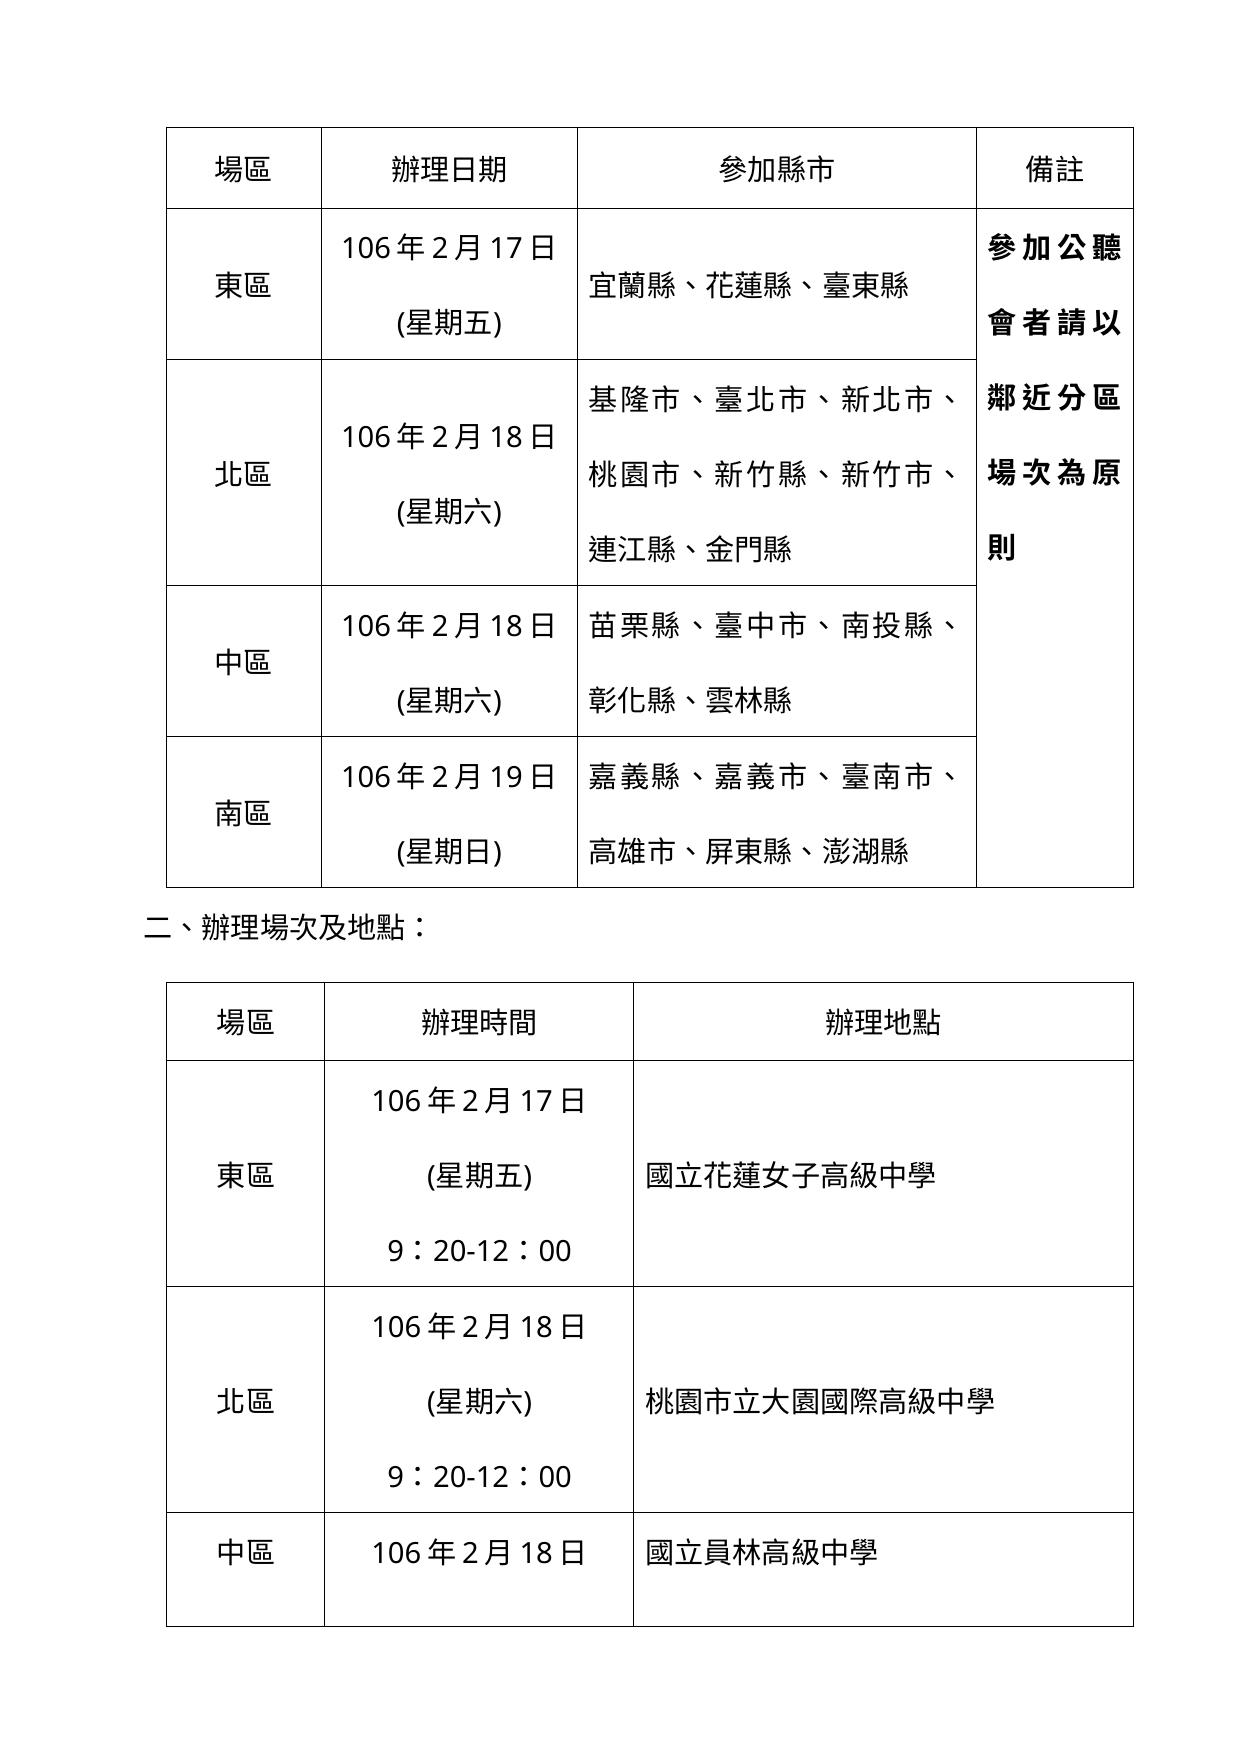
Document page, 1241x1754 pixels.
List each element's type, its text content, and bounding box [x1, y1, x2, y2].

table_cell 中區 [167, 1513, 324, 1626]
table_cell 南區 [167, 737, 321, 887]
table_cell 東區 [167, 1061, 324, 1286]
table_cell 中區 [167, 586, 321, 736]
table_cell 106年2月17日 (星期五) 9：20-12：00 [325, 1061, 633, 1286]
table_header 辦理時間 [325, 983, 633, 1060]
table_cell 106年2月18日 (星期六) 9：20-12：00 [325, 1287, 633, 1512]
table_cell 桃園市立大園國際高級中學 [634, 1287, 1133, 1512]
table_header 辦理地點 [634, 983, 1133, 1060]
table_cell 基隆市、臺北市、新北市、桃園市、新竹縣、新竹市、連江縣、金門縣 [578, 360, 976, 585]
table_header 參加縣市 [578, 128, 976, 208]
table_header 辦理日期 [322, 128, 577, 208]
table_cell 106年2月18日 (星期六) [322, 360, 577, 585]
table_header 備註 [977, 128, 1133, 208]
table_cell 北區 [167, 360, 321, 585]
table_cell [325, 1513, 633, 1626]
table_cell 106年2月18日 (星期六) [322, 586, 577, 736]
table_cell 嘉義縣、嘉義市、臺南市、高雄市、屏東縣、澎湖縣 [578, 737, 976, 887]
table_header 場區 [167, 983, 324, 1060]
table_cell 宜蘭縣、花蓮縣、臺東縣 [578, 209, 976, 359]
table_cell 106年2月19日 (星期日) [322, 737, 577, 887]
table_cell 參加公聽會者請以鄰近分區場次為原則 [977, 209, 1133, 887]
table_cell 國立花蓮女子高級中學 [634, 1061, 1133, 1286]
text 二、辦理場次及地點： [143, 888, 1122, 963]
table_header 場區 [167, 128, 321, 208]
table_cell 北區 [167, 1287, 324, 1512]
table_cell 苗栗縣、臺中市、南投縣、彰化縣、雲林縣 [578, 586, 976, 736]
table_cell 106年2月17日 (星期五) [322, 209, 577, 359]
table_cell 國立員林高級中學 [634, 1513, 1133, 1626]
table_cell 東區 [167, 209, 321, 359]
